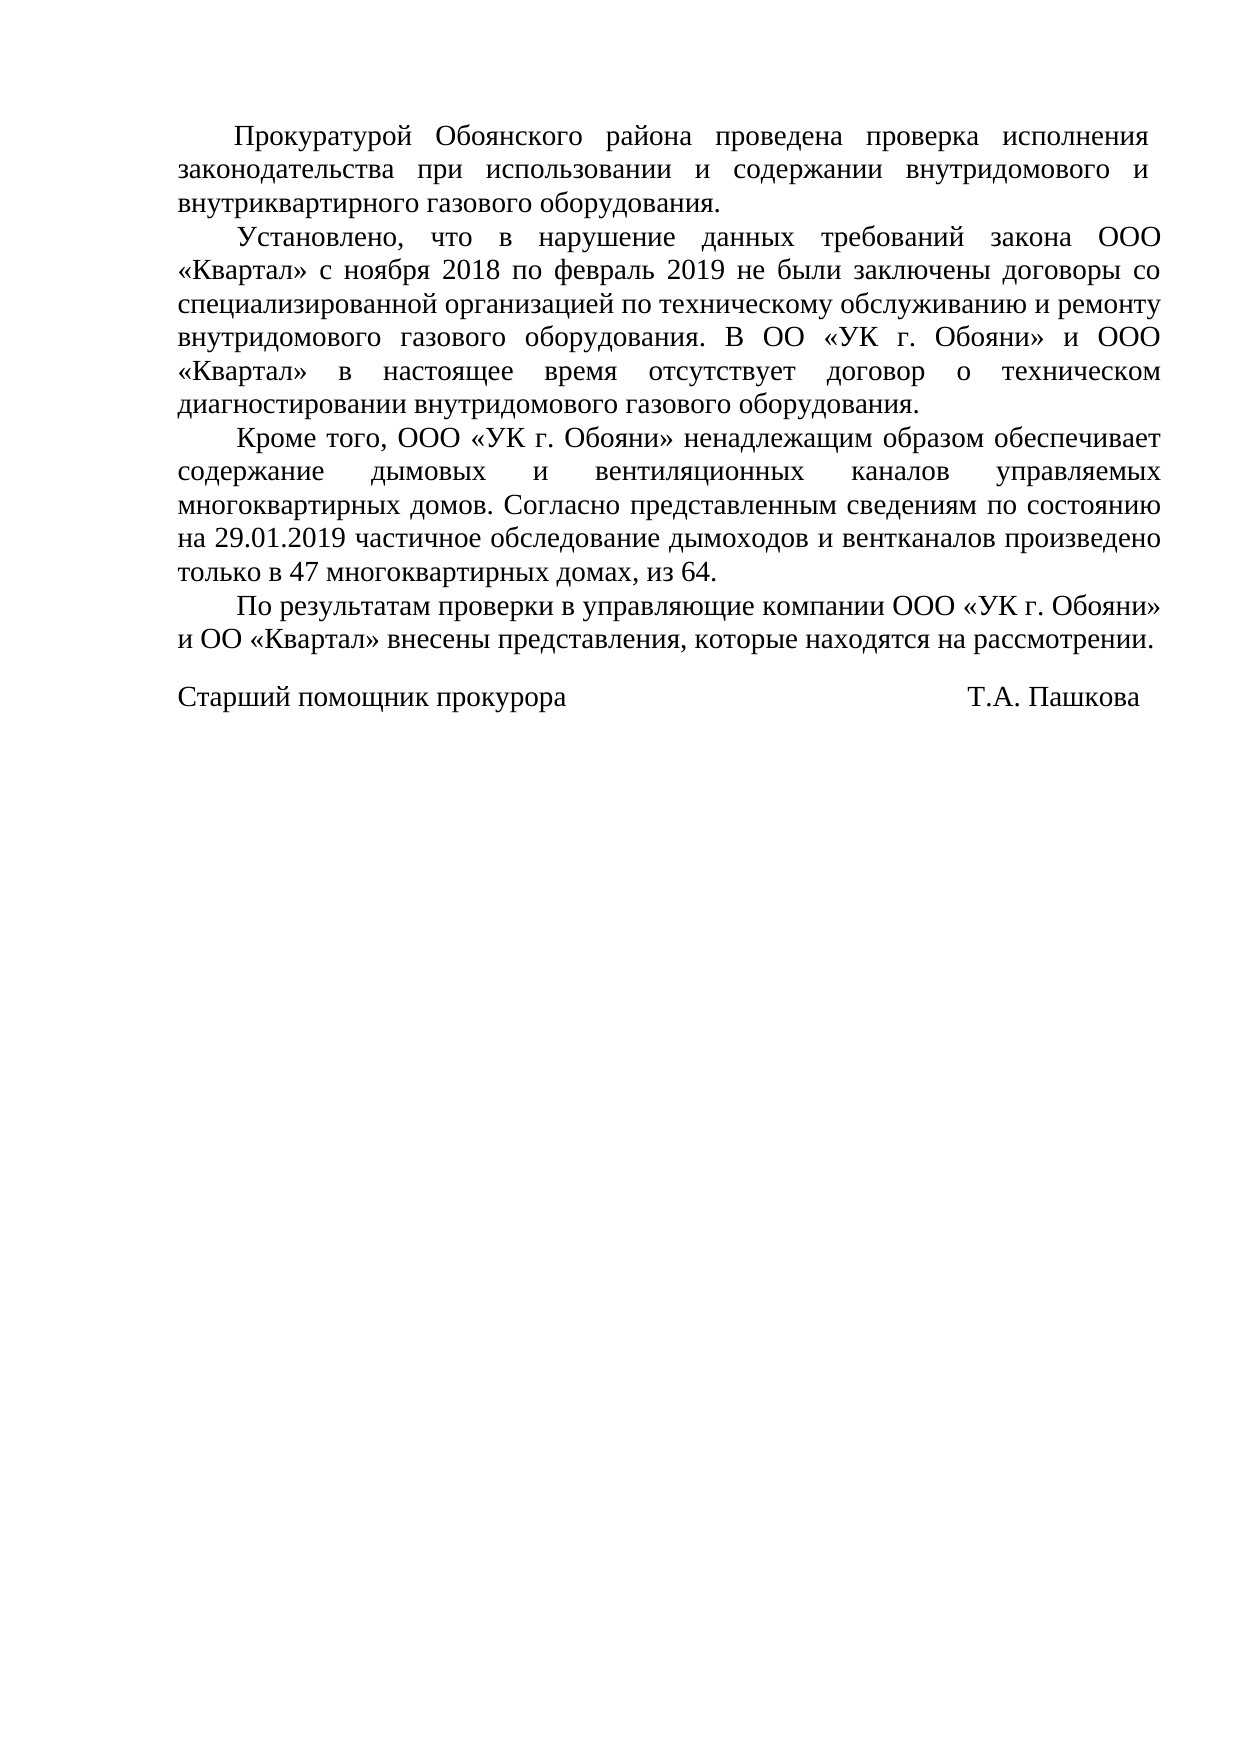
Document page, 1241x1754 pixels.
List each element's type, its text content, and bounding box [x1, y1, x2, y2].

text По результатам проверки в управляющие компании ООО «УК г. Обояни» и ОО «Квартал» внесены представления, которые находятся на рассмотрении. [177, 588, 1162, 655]
text Прокуратурой Обоянского района проведена проверка исполнения законодательства при использовании и содержании внутридомового и внутриквартирного газового оборудования. [177, 118, 1149, 219]
text Кроме того, ООО «УК г. Обояни» ненадлежащим образом обеспечивает содержание дымовых и вентиляционных каналов управляемых многоквартирных домов. Согласно представленным сведениям по состоянию на 29.01.2019 частичное обследование дымоходов и вентканалов произведено только в 47 многоквартирных домах, из 64. [177, 420, 1162, 588]
text Установлено, что в нарушение данных требований закона ООО «Квартал» с ноября 2018 по февраль 2019 не были заключены договоры со специализированной организацией по техническому обслуживанию и ремонту внутридомового газового оборудования. В ОО «УК г. Обояни» и ООО «Квартал» в настоящее время отсутствует договор о техническом диагностировании внутридомового газового оборудования. [177, 219, 1162, 420]
text Старший помощник прокурора Т.А. Пашкова [177, 679, 1152, 712]
